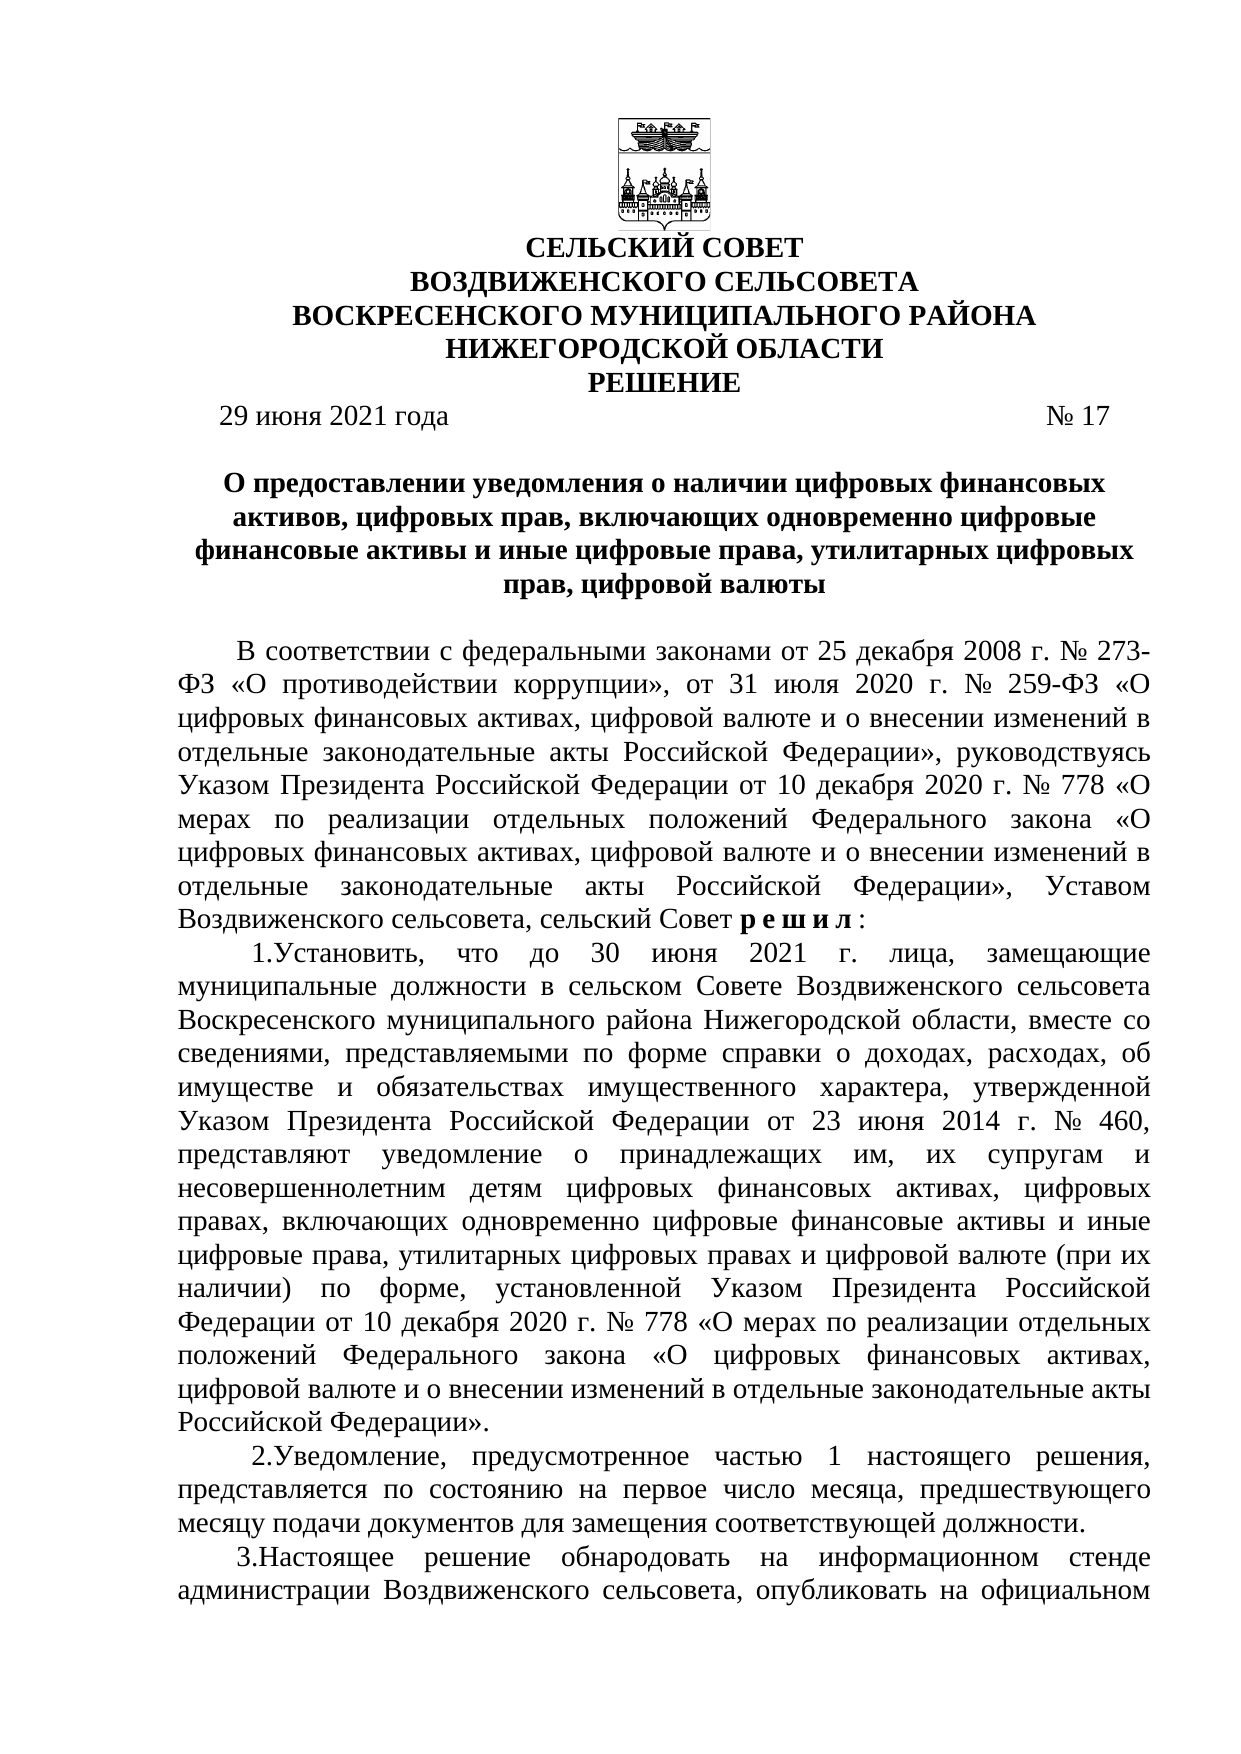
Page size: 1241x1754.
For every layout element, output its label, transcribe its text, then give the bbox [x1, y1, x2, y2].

text НИЖЕГОРОДСКОЙ ОБЛАСТИ [177, 331, 1152, 365]
text О предоставлении уведомления о наличии цифровых финансовых активов, цифровых прав, включающих одновременно цифровые финансовые активы и иные цифровые права, утилитарных цифровых прав, цифровой валюты [177, 465, 1152, 599]
text 29 июня 2021 года № 17 [177, 398, 1152, 432]
text В соответствии с федеральными законами от 25 декабря 2008 г. № 273-ФЗ «О противодействии коррупции», от 31 июля 2020 г. № 259-ФЗ «О цифровых финансовых активах, цифровой валюте и о внесении изменений в отдельные законодательные акты Российской Федерации», руководствуясь Указом Президента Российской Федерации от 10 декабря 2020 г. № 778 «О мерах по реализации отдельных положений Федерального закона «О цифровых финансовых активах, цифровой валюте и о внесении изменений в отдельные законодательные акты Российской Федерации», Уставом Воздвиженского сельсовета, сельский Совет решил: [177, 633, 1152, 935]
text 1.Установить, что до 30 июня 2021 г. лица, замещающие муниципальные должности в сельском Совете Воздвиженского сельсовета Воскресенского муниципального района Нижегородской области, вместе со сведениями, представляемыми по форме справки о доходах, расходах, об имуществе и обязательствах имущественного характера, утвержденной Указом Президента Российской Федерации от 23 июня 2014 г. № 460, представляют уведомление о принадлежащих им, их супругам и несовершеннолетним детям цифровых финансовых активах, цифровых правах, включающих одновременно цифровые финансовые активы и иные цифровые права, утилитарных цифровых правах и цифровой валюте (при их наличии) по форме, установленной Указом Президента Российской Федерации от 10 декабря 2020 г. № 778 «О мерах по реализации отдельных положений Федерального закона «О цифровых финансовых активах, цифровой валюте и о внесении изменений в отдельные законодательные акты Российской Федерации». [177, 935, 1152, 1438]
text ВОСКРЕСЕНСКОГО МУНИЦИПАЛЬНОГО РАЙОНА [177, 298, 1152, 331]
text 2.Уведомление, предусмотренное частью 1 настоящего решения, представляется по состоянию на первое число месяца, предшествующего месяцу подачи документов для замещения соответствующей должности. [177, 1438, 1152, 1539]
text СЕЛЬСКИЙ СОВЕТ [177, 231, 1152, 264]
text РЕШЕНИЕ [177, 365, 1152, 398]
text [177, 1539, 1152, 1606]
picture [618, 118, 711, 231]
text ВОЗДВИЖЕНСКОГО СЕЛЬСОВЕТА [177, 264, 1152, 298]
